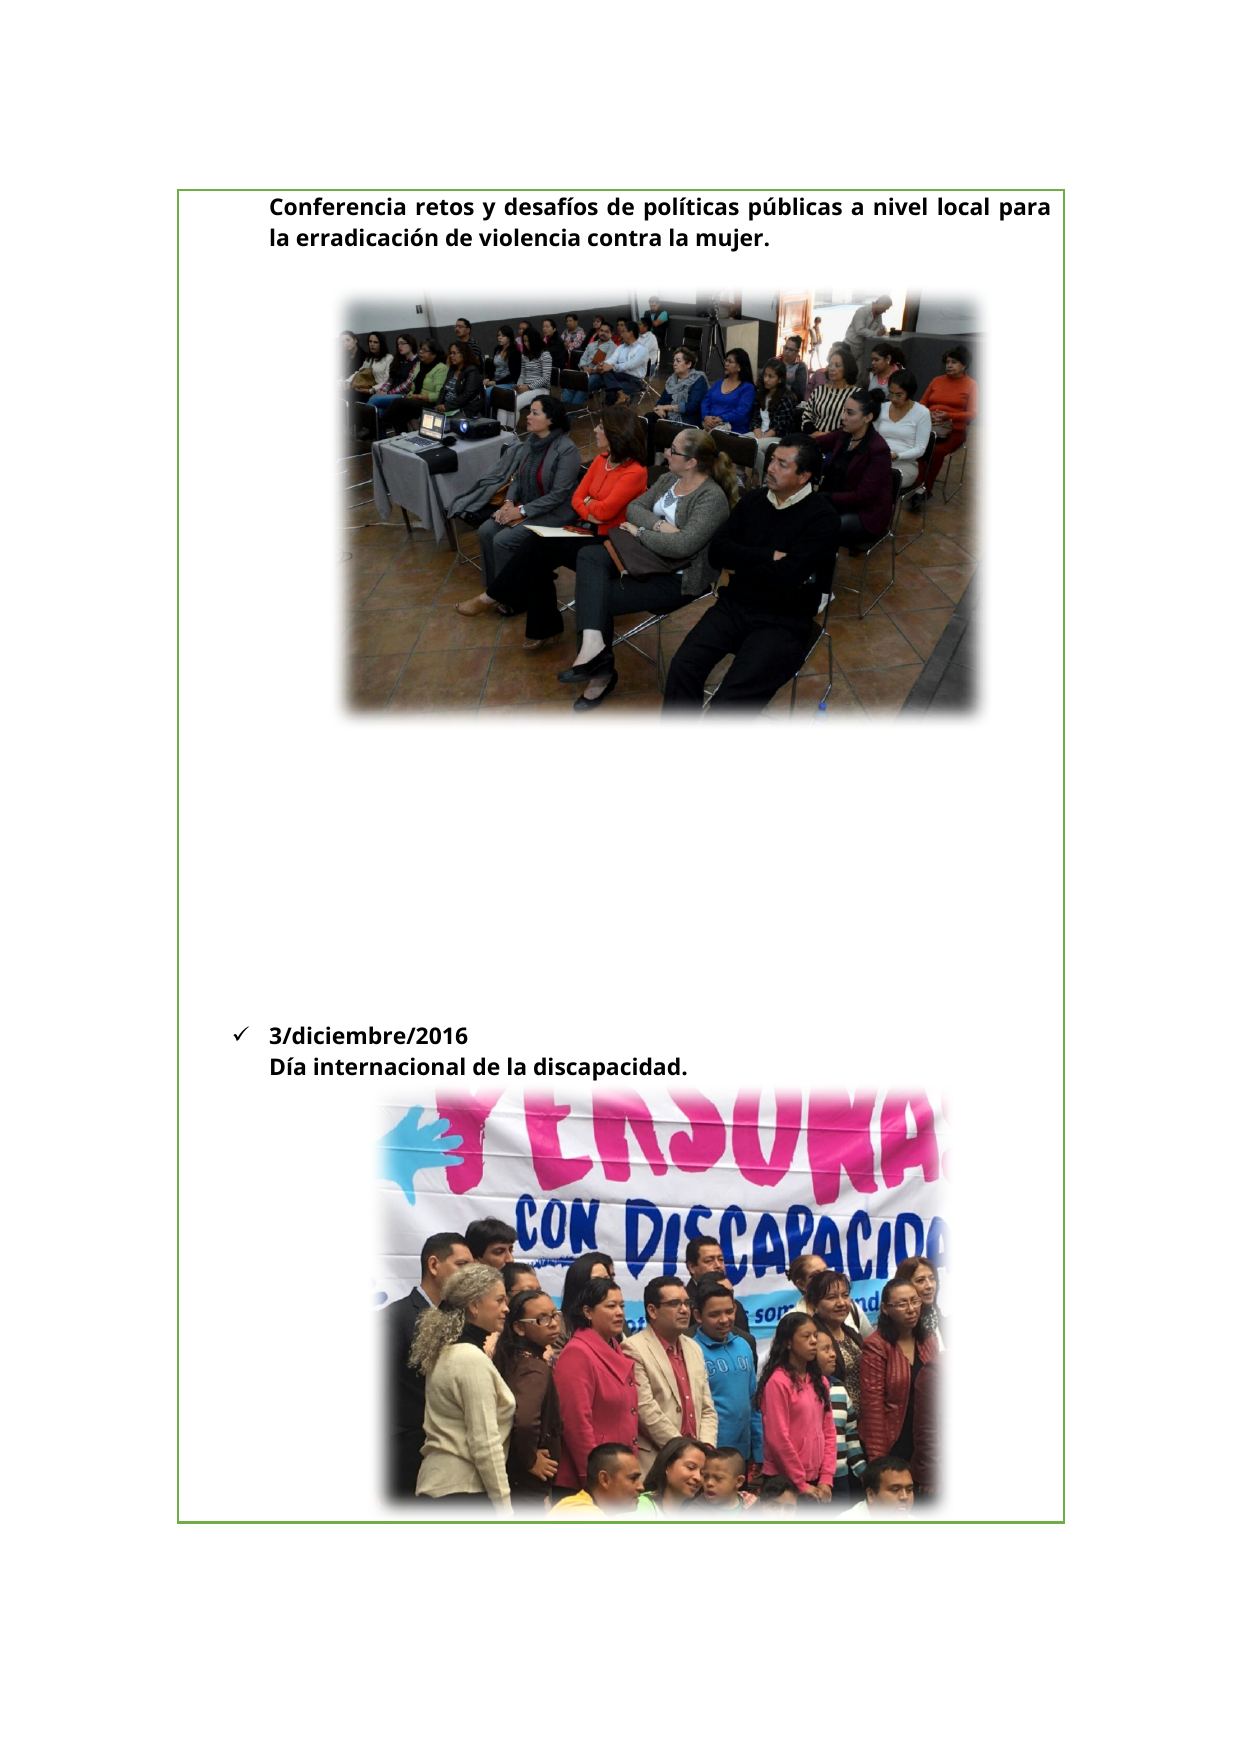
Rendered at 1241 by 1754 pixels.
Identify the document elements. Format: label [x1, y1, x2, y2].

picture [358, 313, 965, 702]
table_cell [179, 191, 1063, 1521]
picture [398, 1112, 925, 1493]
